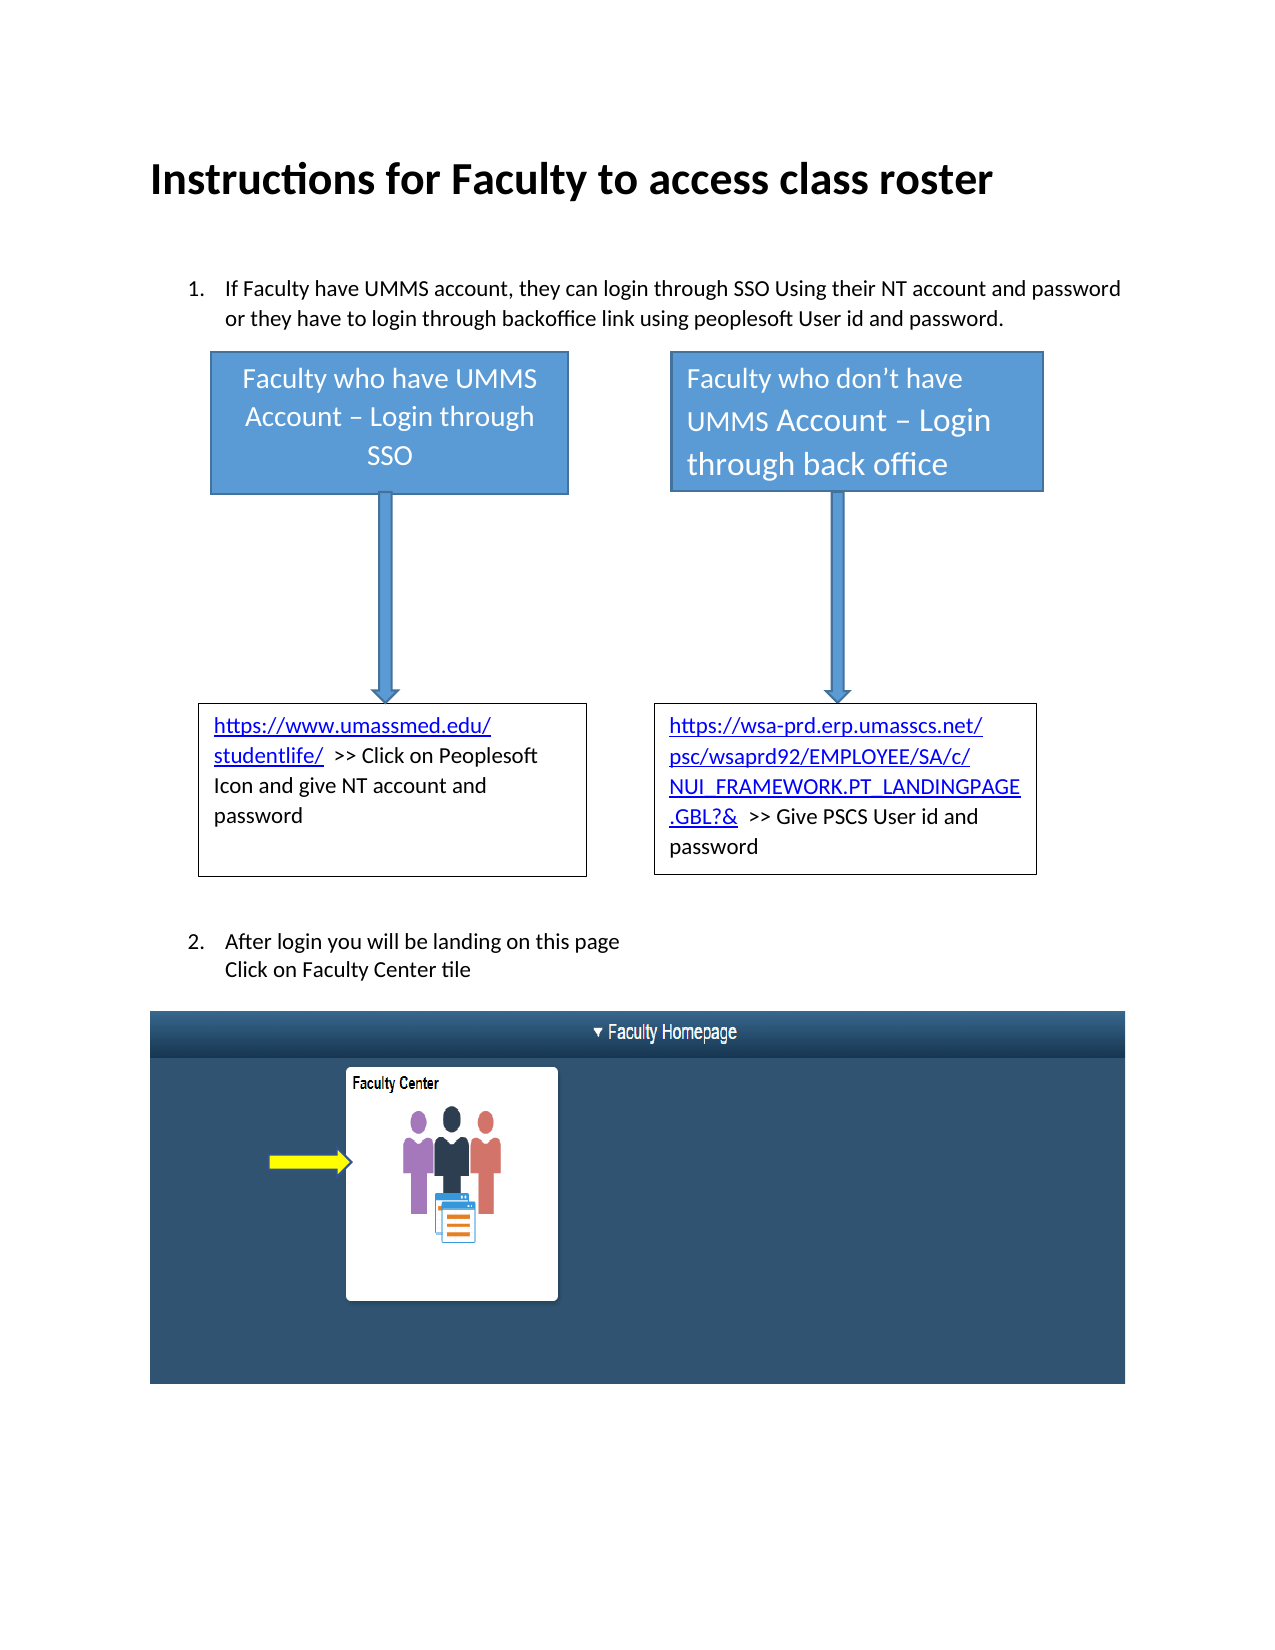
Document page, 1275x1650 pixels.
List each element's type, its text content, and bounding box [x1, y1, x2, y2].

list After login you will be landing on this page [187, 927, 1125, 955]
text Instructions for Faculty to access class roster [150, 150, 1125, 206]
text Click on Faculty Center tile [225, 955, 1125, 983]
picture [150, 1011, 1125, 1384]
list If Faculty have UMMS account, they can login through SSO Using their NT account and password or they have to login through backoffice link using peoplesoft User id and password. [187, 274, 1125, 332]
